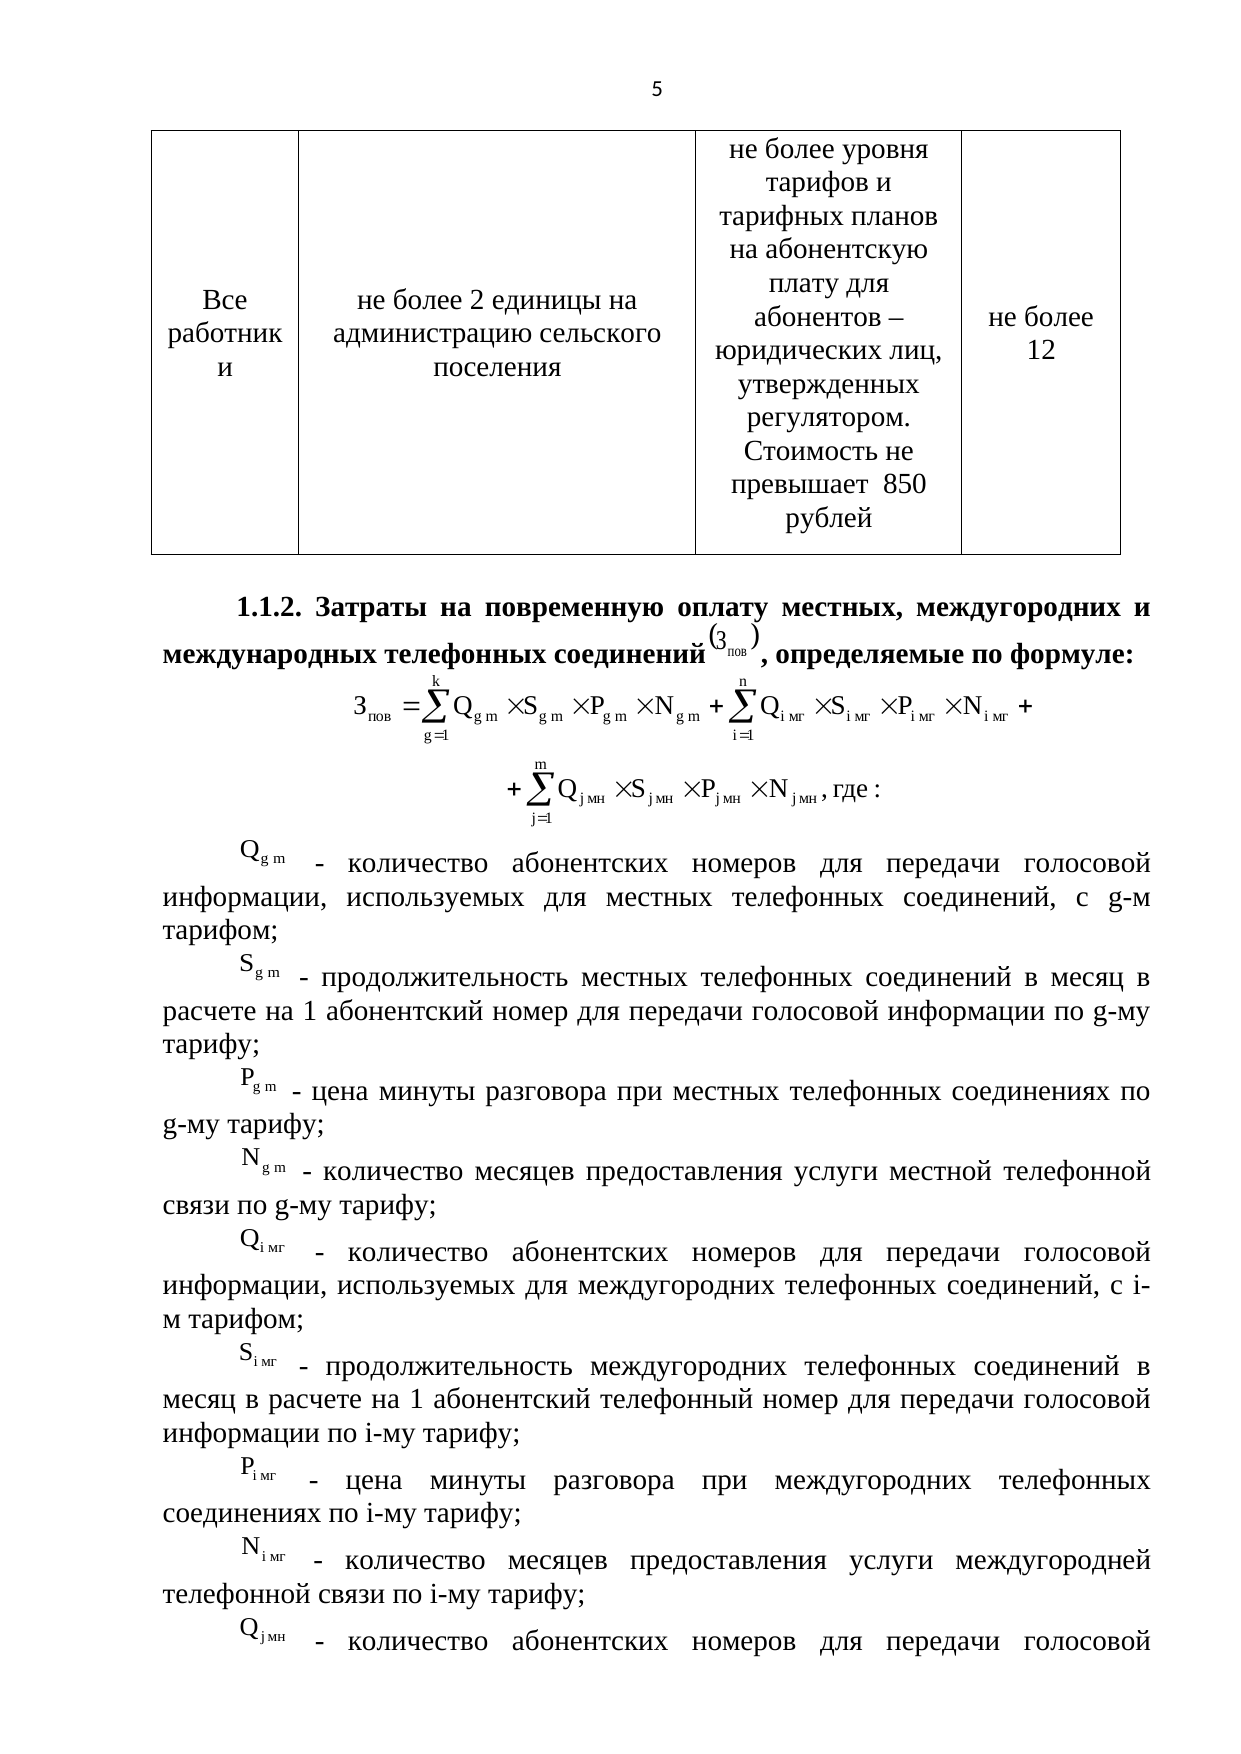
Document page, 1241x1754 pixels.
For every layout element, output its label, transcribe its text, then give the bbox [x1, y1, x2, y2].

table_cell не более 2 единицы на администрацию сельского поселения [299, 131, 695, 554]
table_cell не более уровня тарифов и тарифных планов на абонентскую плату для абонентов – юридических лиц, утвержденных регулятором. Стоимость не превышает 850 рублей [696, 131, 961, 554]
text - продолжительность междугородних телефонных соединений в месяц в расчете на 1 абонентский телефонный номер для передачи голосовой информации по i-му тарифу; [162, 1334, 1152, 1448]
text - количество абонентских номеров для передачи голосовой информации, используемых для местных телефонных соединений, с g-м тарифом; [162, 832, 1152, 946]
text - количество месяцев предоставления услуги междугородней телефонной связи по i-му тарифу; [162, 1529, 1152, 1609]
text - продолжительность местных телефонных соединений в месяц в расчете на 1 абонентский номер для передачи голосовой информации по g-му тарифу; [162, 946, 1152, 1060]
table_cell не более 12 [962, 131, 1120, 554]
text - цена минуты разговора при междугородних телефонных соединениях по i-му тарифу; [162, 1448, 1152, 1529]
table_cell Все работники [152, 131, 298, 554]
text - количество абонентских номеров для передачи голосовой информации, используемых для междугородних телефонных соединений, с i-м тарифом; [162, 1221, 1152, 1334]
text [162, 1609, 1152, 1656]
text - количество месяцев предоставления услуги местной телефонной связи по g-му тарифу; [162, 1140, 1152, 1221]
text 1.1.2. Затраты на повременную оплату местных, междугородних и международных телефонных соединений, определяемые по формуле: [162, 589, 1152, 669]
text - цена минуты разговора при местных телефонных соединениях по g-му тарифу; [162, 1060, 1152, 1140]
